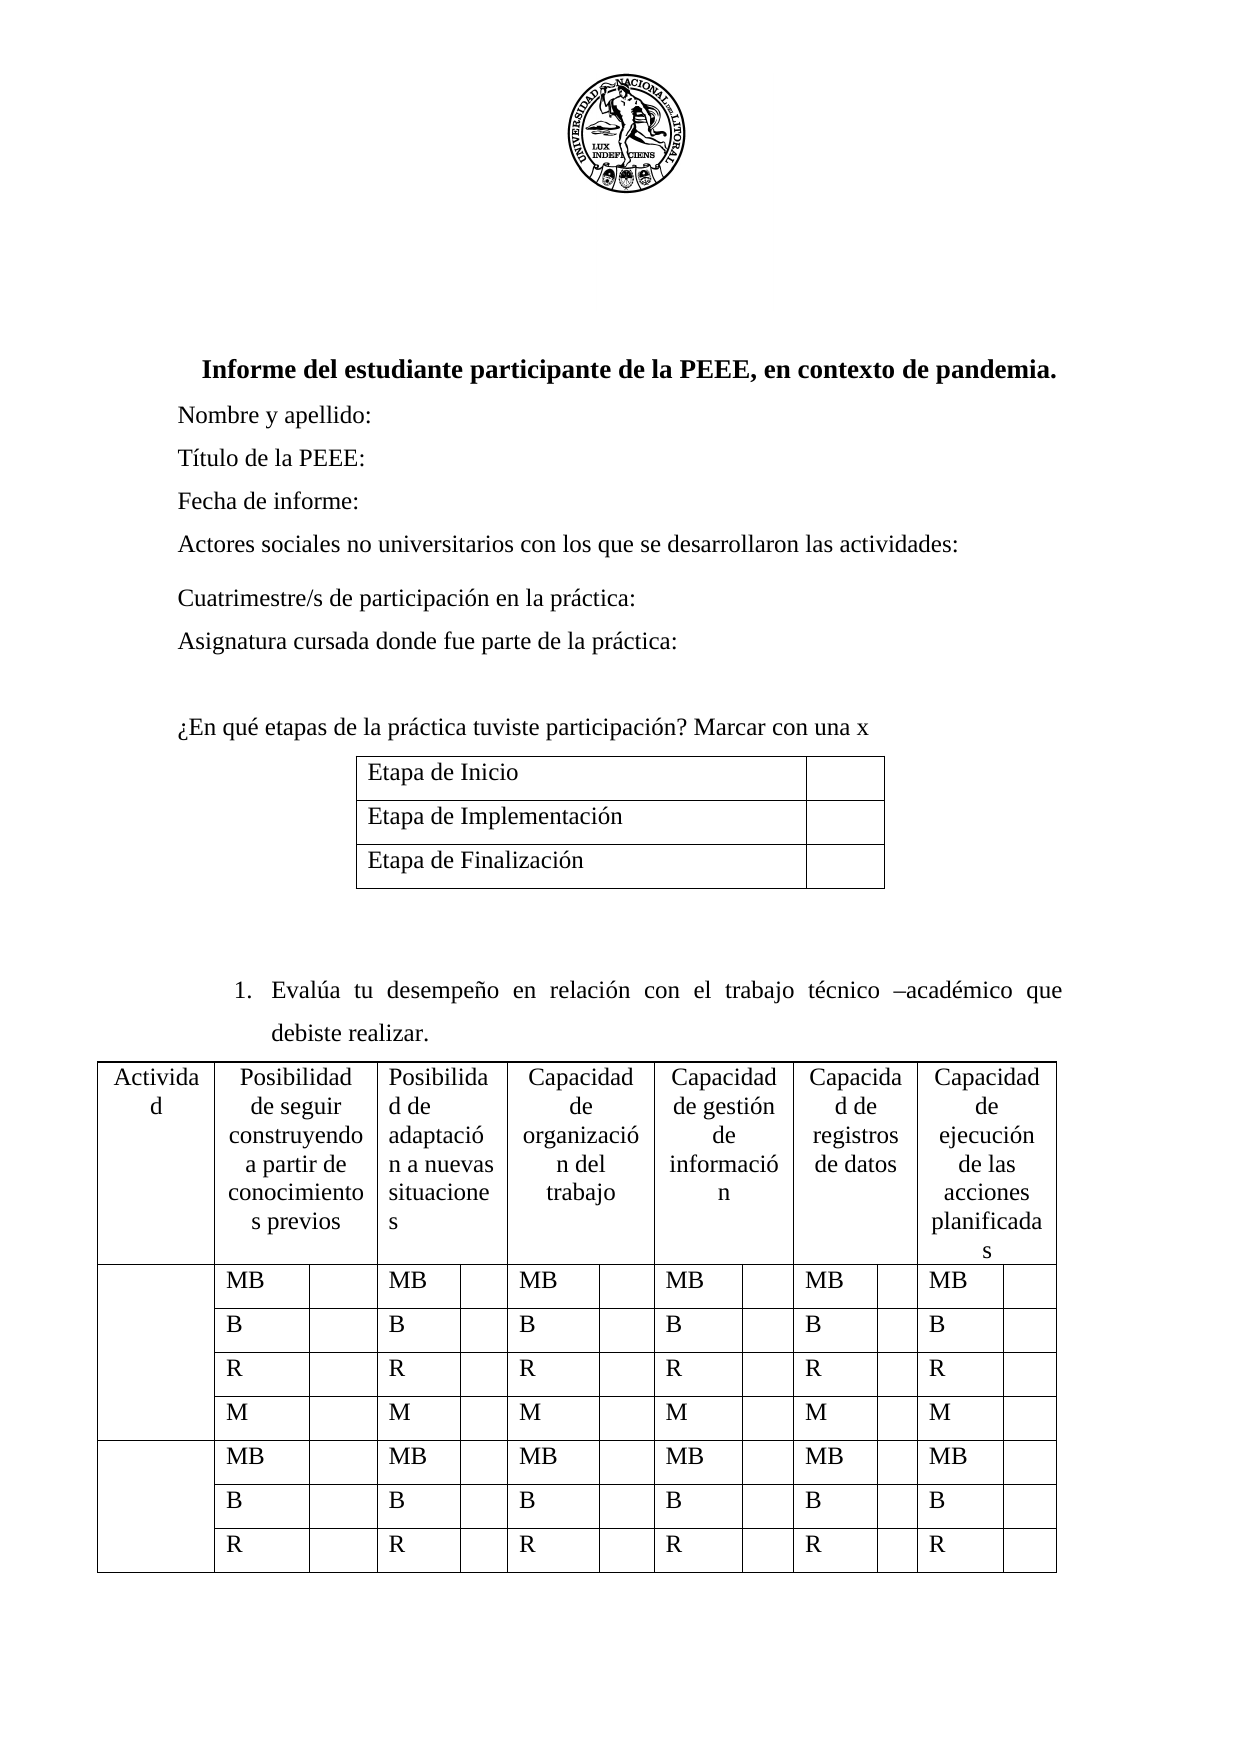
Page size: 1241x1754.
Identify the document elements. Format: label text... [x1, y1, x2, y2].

table_cell M [215, 1397, 309, 1440]
table_cell [600, 1397, 654, 1440]
table_cell [461, 1353, 507, 1396]
table_cell [878, 1529, 917, 1572]
table_header Capacidad de registros de datos [794, 1063, 917, 1264]
table_cell R [918, 1529, 1003, 1572]
table_cell [1004, 1485, 1056, 1528]
table_cell [310, 1265, 377, 1308]
table_cell B [508, 1485, 599, 1528]
table_cell [310, 1309, 377, 1352]
table_cell Etapa de Finalización [357, 845, 806, 888]
text Actores sociales no universitarios con los que se desarrollaron las actividades: [177, 529, 1063, 558]
table_cell [310, 1441, 377, 1484]
table_cell MB [508, 1441, 599, 1484]
table_header Posibilidad de seguir construyendo a partir de conocimientos previos [215, 1063, 377, 1264]
table_cell [461, 1529, 507, 1572]
table_cell R [508, 1353, 599, 1396]
table_cell MB [655, 1265, 742, 1308]
table_cell [878, 1353, 917, 1396]
table_cell B [794, 1309, 877, 1352]
text Asignatura cursada donde fue parte de la práctica: [177, 626, 1063, 655]
text Cuatrimestre/s de participación en la práctica: [177, 583, 1063, 612]
table_cell [98, 1441, 214, 1572]
table_cell [461, 1265, 507, 1308]
table_cell R [655, 1353, 742, 1396]
table_cell R [655, 1529, 742, 1572]
table_cell R [215, 1353, 309, 1396]
table_cell [878, 1309, 917, 1352]
table_cell MB [378, 1441, 460, 1484]
table_cell [98, 1265, 214, 1440]
table_cell R [378, 1529, 460, 1572]
table_cell [743, 1265, 793, 1308]
table_cell B [794, 1485, 877, 1528]
table_cell [310, 1485, 377, 1528]
table_cell [1004, 1441, 1056, 1484]
table_cell MB [794, 1441, 877, 1484]
table_cell B [215, 1309, 309, 1352]
table_cell [743, 1309, 793, 1352]
table_header [807, 757, 884, 800]
table_cell [310, 1397, 377, 1440]
table_cell [743, 1353, 793, 1396]
table_cell [1004, 1529, 1056, 1572]
table_cell [461, 1485, 507, 1528]
table_cell [1004, 1309, 1056, 1352]
table_cell [600, 1529, 654, 1572]
text Nombre y apellido: [177, 400, 1063, 429]
table_cell Etapa de Implementación [357, 801, 806, 844]
table_header Posibilidad de adaptación a nuevas situaciones [378, 1063, 507, 1264]
table_cell [878, 1265, 917, 1308]
table_cell MB [378, 1265, 460, 1308]
table_cell [878, 1441, 917, 1484]
table_cell R [215, 1529, 309, 1572]
table_cell B [655, 1309, 742, 1352]
table_cell M [508, 1397, 599, 1440]
table_cell B [378, 1485, 460, 1528]
table_cell [600, 1309, 654, 1352]
table_cell M [918, 1397, 1003, 1440]
table_cell MB [215, 1265, 309, 1308]
picture [424, 73, 816, 311]
table_cell MB [655, 1441, 742, 1484]
table_cell B [508, 1309, 599, 1352]
table_cell [743, 1529, 793, 1572]
table_cell [1004, 1353, 1056, 1396]
table_cell R [918, 1353, 1003, 1396]
table_cell B [655, 1485, 742, 1528]
table_cell [461, 1397, 507, 1440]
table_cell [807, 801, 884, 844]
table_cell [878, 1485, 917, 1528]
text ¿En qué etapas de la práctica tuviste participación? Marcar con una x [177, 712, 1063, 741]
table_header Capacidad de ejecución de las acciones planificadas [918, 1063, 1056, 1264]
table_header Etapa de Inicio [357, 757, 806, 800]
table_cell [743, 1397, 793, 1440]
table_cell R [794, 1529, 877, 1572]
table_cell MB [215, 1441, 309, 1484]
table_header Capacidad de organización del trabajo [508, 1063, 654, 1264]
table_header Actividad [98, 1063, 214, 1264]
text Título de la PEEE: [177, 443, 1063, 472]
table_cell B [918, 1485, 1003, 1528]
table_cell [1004, 1397, 1056, 1440]
table_cell [878, 1397, 917, 1440]
table_cell [743, 1485, 793, 1528]
list Evalúa tu desempeño en relación con el trabajo técnico –académico que debiste realizar. [233, 975, 1063, 1047]
table_cell [461, 1309, 507, 1352]
table_cell M [794, 1397, 877, 1440]
table_cell MB [918, 1265, 1003, 1308]
table_cell M [655, 1397, 742, 1440]
table_cell MB [918, 1441, 1003, 1484]
table_cell [461, 1441, 507, 1484]
table_cell B [918, 1309, 1003, 1352]
table_cell R [794, 1353, 877, 1396]
table_cell [1004, 1265, 1056, 1308]
text Fecha de informe: [177, 486, 1063, 515]
table_cell MB [794, 1265, 877, 1308]
table_cell [310, 1529, 377, 1572]
table_cell M [378, 1397, 460, 1440]
table_cell [310, 1353, 377, 1396]
table_cell [807, 845, 884, 888]
table_cell [600, 1441, 654, 1484]
table_cell [600, 1353, 654, 1396]
table_cell R [378, 1353, 460, 1396]
table_cell [600, 1485, 654, 1528]
table_header Capacidad de gestión de información [655, 1063, 793, 1264]
table_cell B [378, 1309, 460, 1352]
table_cell R [508, 1529, 599, 1572]
table_cell [743, 1441, 793, 1484]
table_cell B [215, 1485, 309, 1528]
text Informe del estudiante participante de la PEEE, en contexto de pandemia. [196, 353, 1063, 384]
table_cell MB [508, 1265, 599, 1308]
table_cell [600, 1265, 654, 1308]
